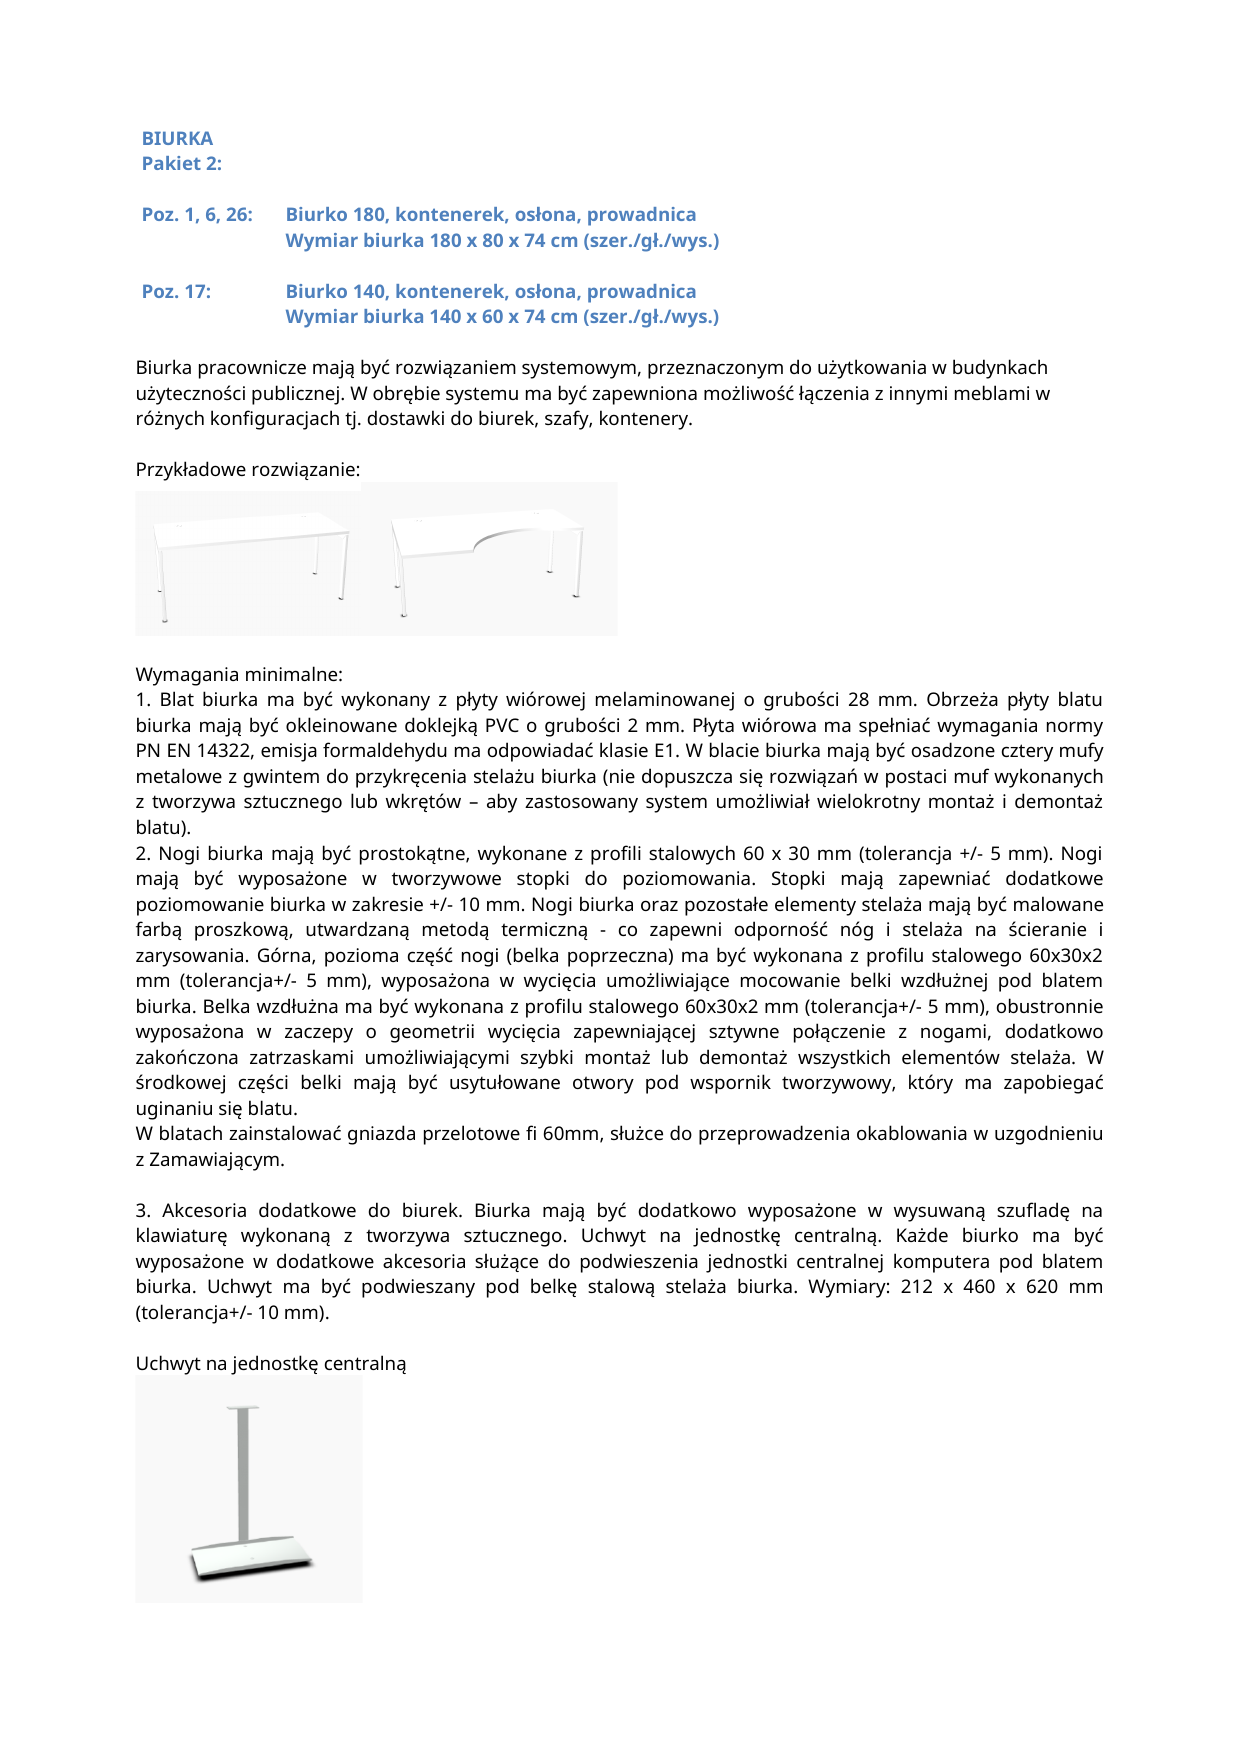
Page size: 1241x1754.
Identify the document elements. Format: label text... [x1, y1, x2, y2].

text 2. Nogi biurka mają być prostokątne, wykonane z profili stalowych 60 x 30 mm (tolerancja +/- 5 mm). Nogi mają być wyposażone w tworzywowe stopki do poziomowania. Stopki mają zapewniać dodatkowe poziomowanie biurka w zakresie +/- 10 mm. Nogi biurka oraz pozostałe elementy stelaża mają być malowane farbą proszkową, utwardzaną metodą termiczną - co zapewni odporność nóg i stelaża na ścieranie i zarysowania. Górna, pozioma część nogi (belka poprzeczna) ma być wykonana z profilu stalowego 60x30x2 mm (tolerancja+/- 5 mm), wyposażona w wycięcia umożliwiające mocowanie belki wzdłużnej pod blatem biurka. Belka wzdłużna ma być wykonana z profilu stalowego 60x30x2 mm (tolerancja+/- 5 mm), obustronnie wyposażona w zaczepy o geometrii wycięcia zapewniającej sztywne połączenie z nogami, dodatkowo zakończona zatrzaskami umożliwiającymi szybki montaż lub demontaż wszystkich elementów stelaża. W środkowej części belki mają być usytułowane otwory pod wspornik tworzywowy, który ma zapobiegać uginaniu się blatu. [135, 840, 1105, 1121]
text Biurka pracownicze mają być rozwiązaniem systemowym, przeznaczonym do użytkowania w budynkach użyteczności publicznej. W obrębie systemu ma być zapewniona możliwość łączenia z innymi meblami w różnych konfiguracjach tj. dostawki do biurek, szafy, kontenery. [135, 355, 1105, 431]
picture [135, 1375, 363, 1603]
text Poz. 1, 6, 26: Biurko 180, kontenerek, osłona, prowadnica [141, 202, 1105, 227]
text BIURKA [141, 125, 1105, 151]
text Wymagania minimalne: [135, 661, 1105, 687]
text Wymiar biurka 180 x 80 x 74 cm (szer./gł./wys.) [135, 227, 1105, 253]
text 1. Blat biurka ma być wykonany z płyty wiórowej melaminowanej o grubości 28 mm. Obrzeża płyty blatu biurka mają być okleinowane doklejką PVC o grubości 2 mm. Płyta wiórowa ma spełniać wymagania normy PN EN 14322, emisja formaldehydu ma odpowiadać klasie E1. W blacie biurka mają być osadzone cztery mufy metalowe z gwintem do przykręcenia stelażu biurka (nie dopuszcza się rozwiązań w postaci muf wykonanych z tworzywa sztucznego lub wkrętów – aby zastosowany system umożliwiał wielokrotny montaż i demontaż blatu). [135, 687, 1105, 840]
text Pakiet 2: [141, 151, 1105, 176]
text Wymiar biurka 140 x 60 x 74 cm (szer./gł./wys.) [141, 304, 1105, 329]
text Uchwyt na jednostkę centralną [135, 1350, 1105, 1376]
text Poz. 17: Biurko 140, kontenerek, osłona, prowadnica [141, 278, 1105, 304]
text 3. Akcesoria dodatkowe do biurek. Biurka mają być dodatkowo wyposażone w wysuwaną szufladę na klawiaturę wykonaną z tworzywa sztucznego. Uchwyt na jednostkę centralną. Każde biurko ma być wyposażone w dodatkowe akcesoria służące do podwieszenia jednostki centralnej komputera pod blatem biurka. Uchwyt ma być podwieszany pod belkę stalową stelaża biurka. Wymiary: 212 x 460 x 620 mm (tolerancja+/- 10 mm). [135, 1197, 1105, 1325]
text W blatach zainstalować gniazda przelotowe fi 60mm, służce do przeprowadzenia okablowania w uzgodnieniu z Zamawiającym. [135, 1121, 1105, 1172]
picture [135, 482, 618, 636]
text Przykładowe rozwiązanie: [135, 457, 1105, 482]
